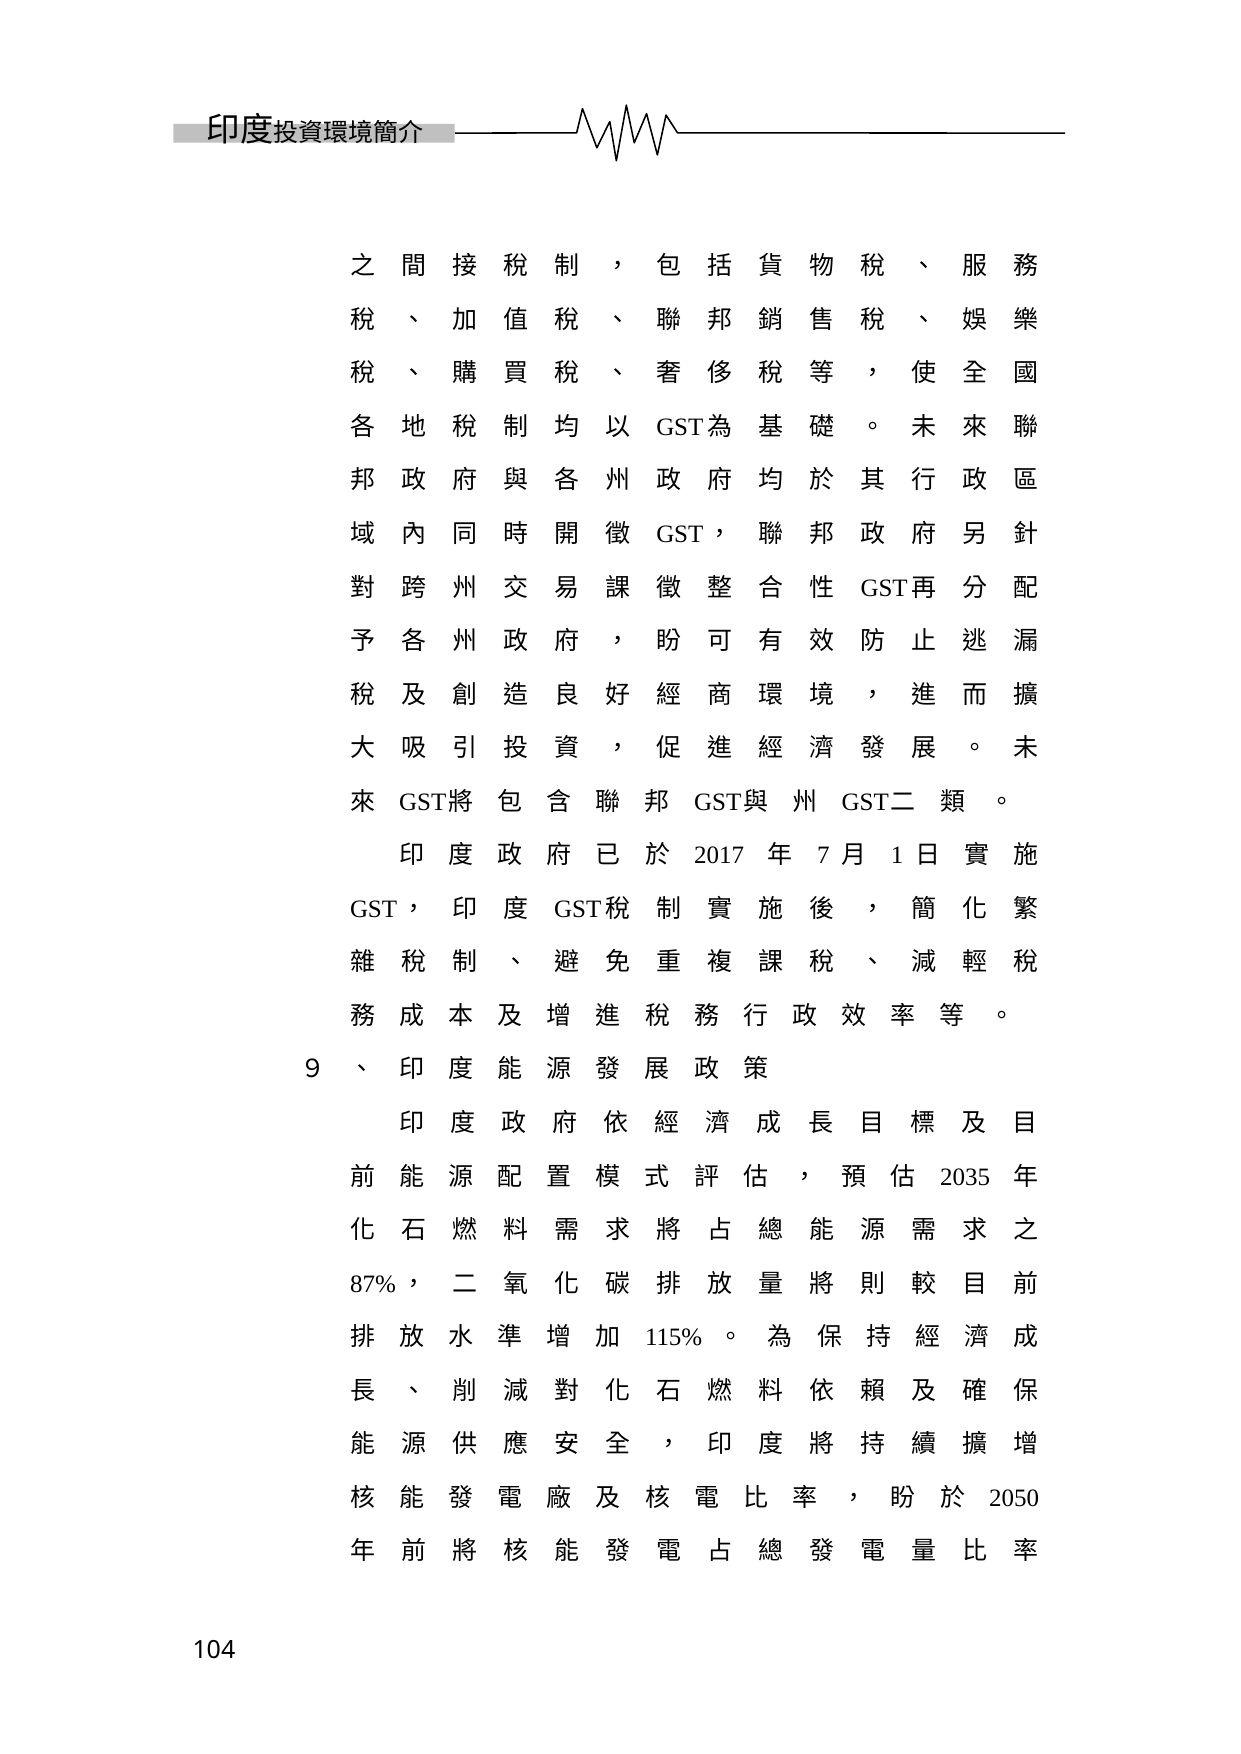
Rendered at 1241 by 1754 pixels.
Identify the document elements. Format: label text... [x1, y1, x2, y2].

text 印度政府已於2017年7月1日實施GST，印度GST稅制實施後，簡化繁雜稅制、避免重複課稅、減輕稅務成本及增進稅務行政效率等。 [325, 826, 1063, 1040]
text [325, 1094, 1063, 1576]
text ９、印度能源發展政策 [276, 1040, 1063, 1094]
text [325, 237, 1063, 826]
